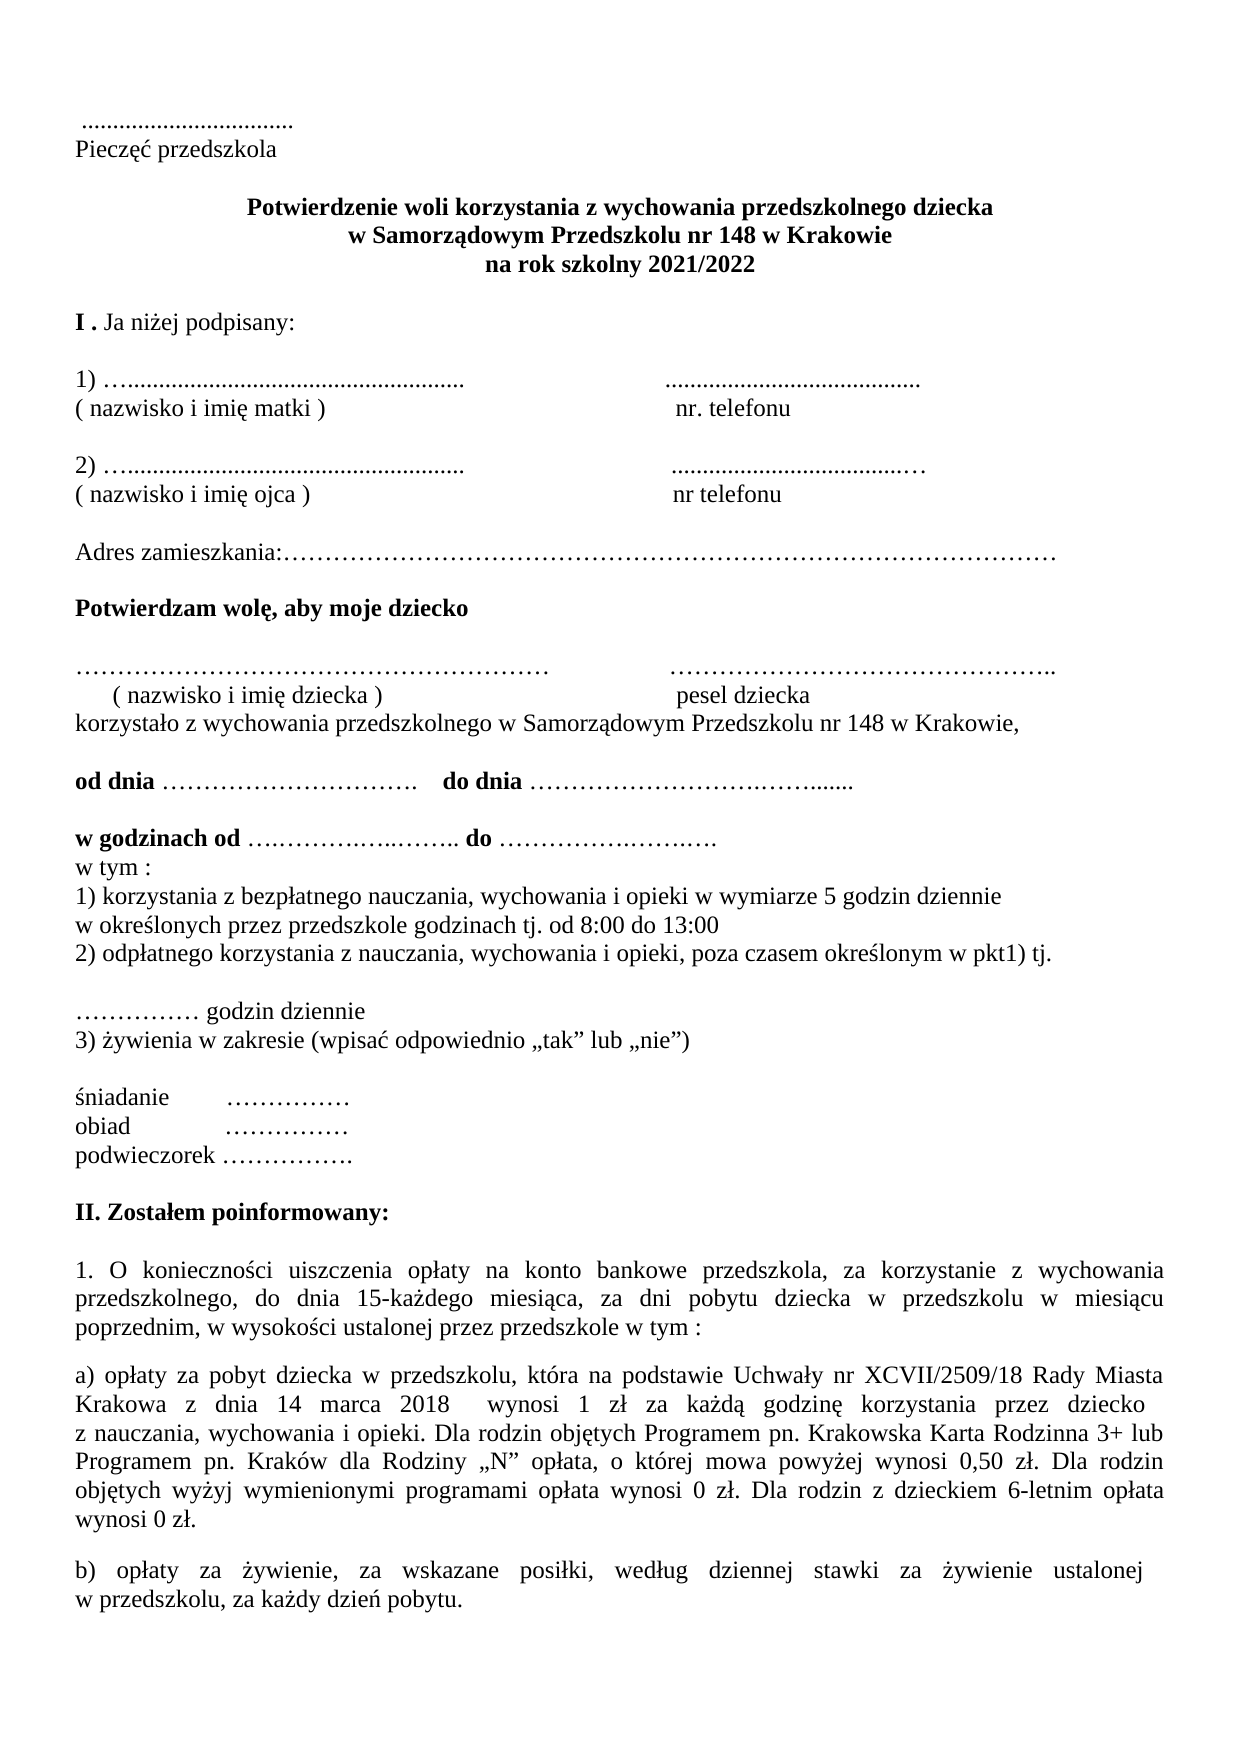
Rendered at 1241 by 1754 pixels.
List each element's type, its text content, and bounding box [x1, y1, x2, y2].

text 1) …...................................................... ......................................... [75, 364, 1165, 393]
text śniadanie …………… [75, 1082, 1165, 1111]
text 2) odpłatnego korzystania z nauczania, wychowania i opieki, poza czasem określonym w pkt1) tj. [75, 938, 1165, 967]
text Pieczęć przedszkola [75, 134, 1165, 163]
text Potwierdzam wolę, aby moje dziecko [75, 593, 1165, 622]
text 1) korzystania z bezpłatnego nauczania, wychowania i opieki w wymiarze 5 godzin dziennie w określonych przez przedszkole godzinach tj. od 8:00 do 13:00 [75, 881, 1165, 938]
text I . Ja niżej podpisany: [75, 307, 1165, 336]
text ………………………………………………… ……………………………………….. [75, 651, 1165, 680]
text b) opłaty za żywienie, za wskazane posiłki, według dziennej stawki za żywienie ustalonej w przedszkolu, za każdy dzień pobytu. [75, 1555, 1165, 1612]
text w godzinach od ….……….…..…….. do …………….…….…. [75, 823, 1165, 852]
text ( nazwisko i imię ojca ) nr telefonu [75, 479, 1165, 508]
text 2) …...................................................... .....................................… [75, 451, 1165, 479]
text w Samorządowym Przedszkolu nr 148 w Krakowie [75, 221, 1165, 249]
text na rok szkolny 2021/2022 [75, 249, 1165, 278]
text obiad …………… [75, 1111, 1165, 1140]
text .................................. [75, 106, 1165, 134]
text od dnia …………………………. do dnia ……………………….……....... [75, 766, 1165, 795]
text w tym : [75, 852, 1165, 881]
text ( nazwisko i imię dziecka ) pesel dziecka [75, 680, 1165, 708]
text a) opłaty za pobyt dziecka w przedszkolu, która na podstawie Uchwały nr XCVII/2509/18 Rady Miasta Krakowa z dnia 14 marca 2018 wynosi 1 zł za każdą godzinę korzystania przez dziecko z nauczania, wychowania i opieki. Dla rodzin objętych Programem pn. Krakowska Karta Rodzinna 3+ lub Programem pn. Kraków dla Rodziny „N” opłata, o której mowa powyżej wynosi 0,50 zł. Dla rodzin objętych wyżyj wymienionymi programami opłata wynosi 0 zł. Dla rodzin z dzieckiem 6-letnim opłata wynosi 0 zł. [75, 1360, 1165, 1533]
text ( nazwisko i imię matki ) nr. telefonu [75, 393, 1165, 422]
text podwieczorek ……………. [75, 1140, 1165, 1168]
text II. Zostałem poinformowany: [75, 1197, 1165, 1226]
text 3) żywienia w zakresie (wpisać odpowiednio „tak” lub „nie”) [75, 1025, 1165, 1053]
text Adres zamieszkania:………………………………………………………………………………… [75, 537, 1165, 566]
text korzystało z wychowania przedszkolnego w Samorządowym Przedszkolu nr 148 w Krakowie, [75, 708, 1165, 737]
text …………… godzin dziennie [75, 996, 1165, 1025]
text 1. O konieczności uiszczenia opłaty na konto bankowe przedszkola, za korzystanie z wychowania przedszkolnego, do dnia 15-każdego miesiąca, za dni pobytu dziecka w przedszkolu w miesiącu poprzednim, w wysokości ustalonej przez przedszkole w tym : [75, 1255, 1165, 1341]
text Potwierdzenie woli korzystania z wychowania przedszkolnego dziecka [75, 192, 1165, 221]
